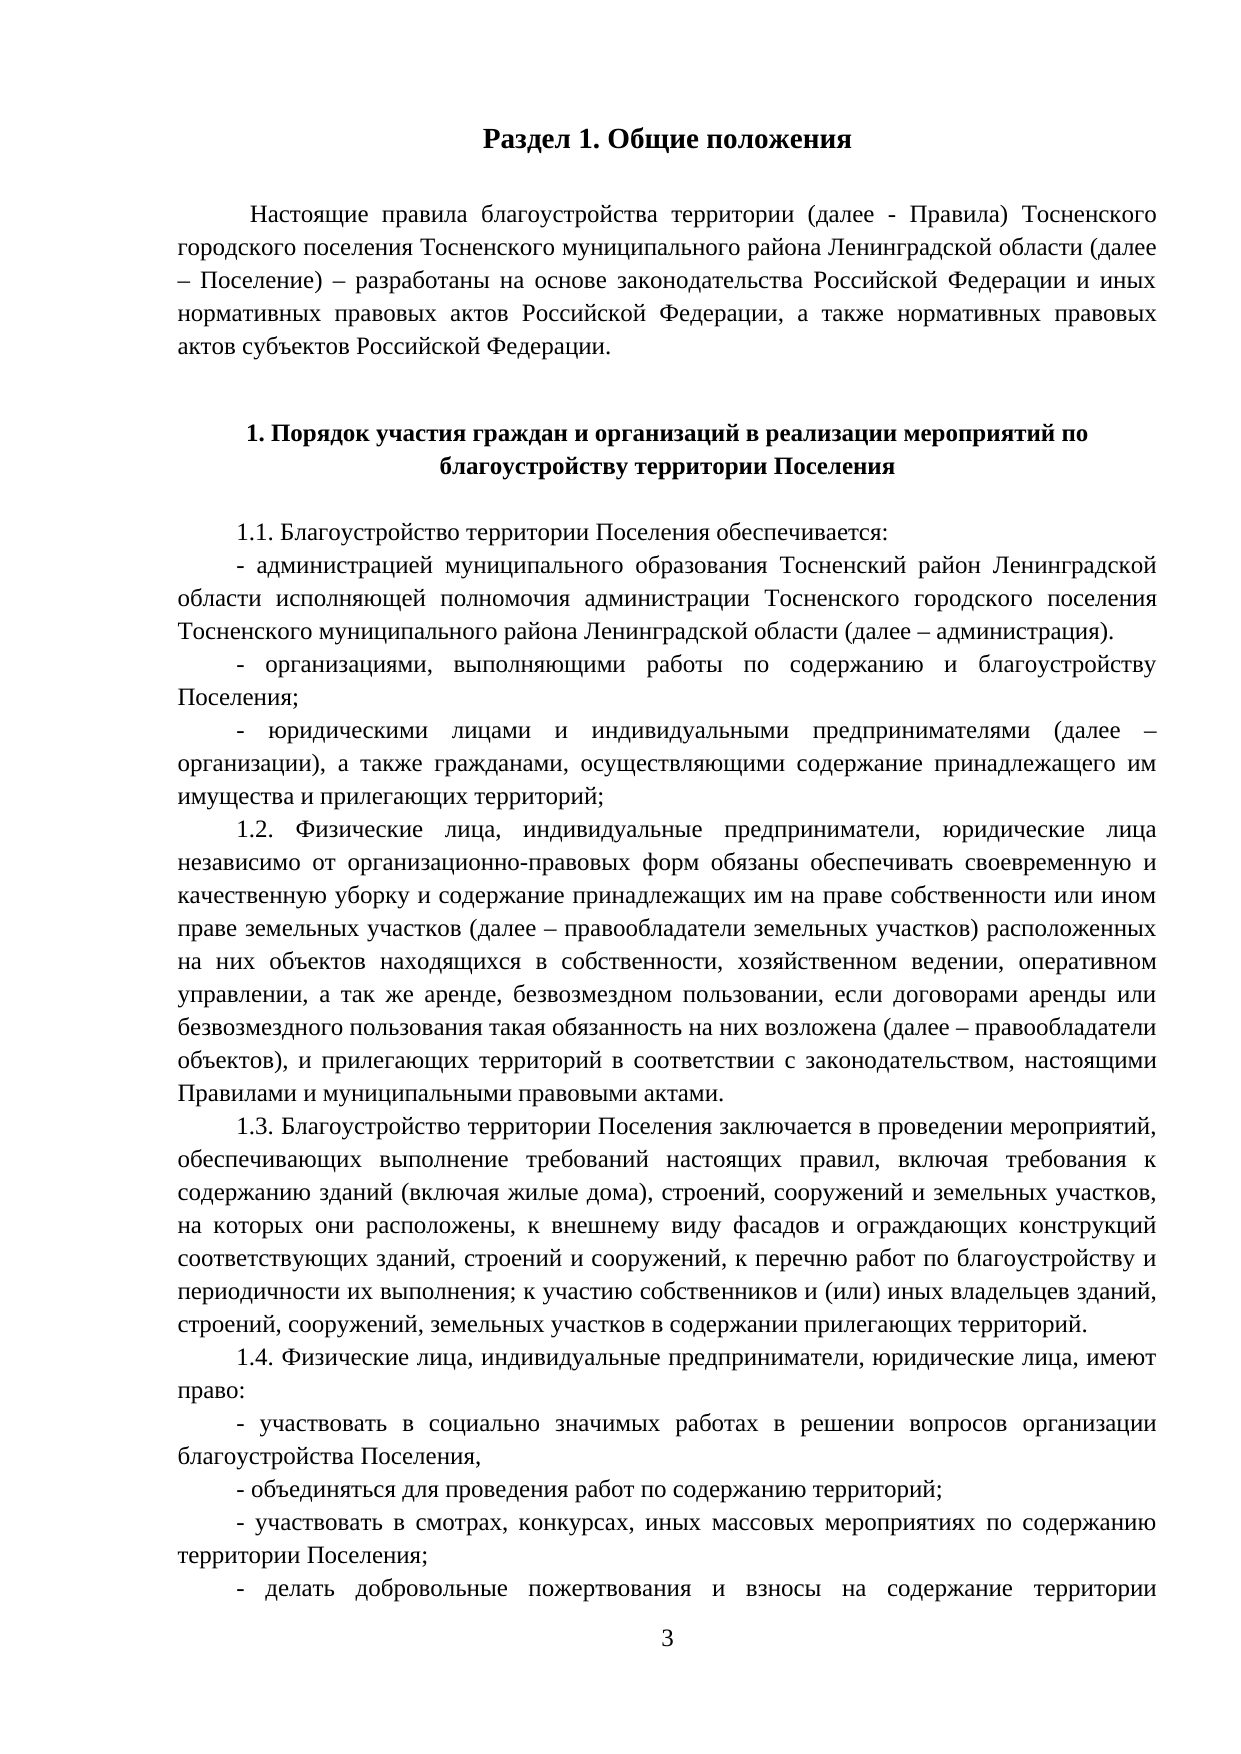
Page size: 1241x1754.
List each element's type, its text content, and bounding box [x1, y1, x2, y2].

text - объединяться для проведения работ по содержанию территорий; [177, 1474, 1157, 1503]
text 1.4. Физические лица, индивидуальные предприниматели, юридические лица, имеют право: [177, 1342, 1157, 1404]
text 1.3. Благоустройство территории Поселения заключается в проведении мероприятий, обеспечивающих выполнение требований настоящих правил, включая требования к содержанию зданий (включая жилые дома), строений, сооружений и земельных участков, на которых они расположены, к внешнему виду фасадов и ограждающих конструкций соответствующих зданий, строений и сооружений, к перечню работ по благоустройству и периодичности их выполнения; к участию собственников и (или) иных владельцев зданий, строений, сооружений, земельных участков в содержании прилегающих территорий. [177, 1111, 1157, 1338]
subtitle 1. Порядок участия граждан и организаций в реализации мероприятий по благоустройству территории Поселения [177, 418, 1157, 479]
text - администрацией муниципального образования Тосненский район Ленинградской области исполняющей полномочия администрации Тосненского городского поселения Тосненского муниципального района Ленинградской области (далее – администрация). [177, 550, 1157, 644]
text Раздел 1. Общие положения [177, 122, 1157, 155]
text 1.2. Физические лица, индивидуальные предприниматели, юридические лица независимо от организационно-правовых форм обязаны обеспечивать своевременную и качественную уборку и содержание принадлежащих им на праве собственности или ином праве земельных участков (далее – правообладатели земельных участков) расположенных на них объектов находящихся в собственности, хозяйственном ведении, оперативном управлении, а так же аренде, безвозмездном пользовании, если договорами аренды или безвозмездного пользования такая обязанность на них возложена (далее – правообладатели объектов), и прилегающих территорий в соответствии с законодательством, настоящими Правилами и муниципальными правовыми актами. [177, 814, 1157, 1107]
text Настоящие правила благоустройства территории (далее - Правила) Тосненского городского поселения Тосненского муниципального района Ленинградской области (далее – Поселение) – разработаны на основе законодательства Российской Федерации и иных нормативных правовых актов Российской Федерации, а также нормативных правовых актов субъектов Российской Федерации. [177, 199, 1157, 359]
text - организациями, выполняющими работы по содержанию и благоустройству Поселения; [177, 649, 1157, 711]
text - юридическими лицами и индивидуальными предпринимателями (далее – организации), а также гражданами, осуществляющими содержание принадлежащего им имущества и прилегающих территорий; [177, 715, 1157, 810]
text - участвовать в смотрах, конкурсах, иных массовых мероприятиях по содержанию территории Поселения; [177, 1507, 1157, 1569]
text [177, 1573, 1157, 1602]
text - участвовать в социально значимых работах в решении вопросов организации благоустройства Поселения, [177, 1408, 1157, 1470]
text 1.1. Благоустройство территории Поселения обеспечивается: [177, 517, 1157, 546]
